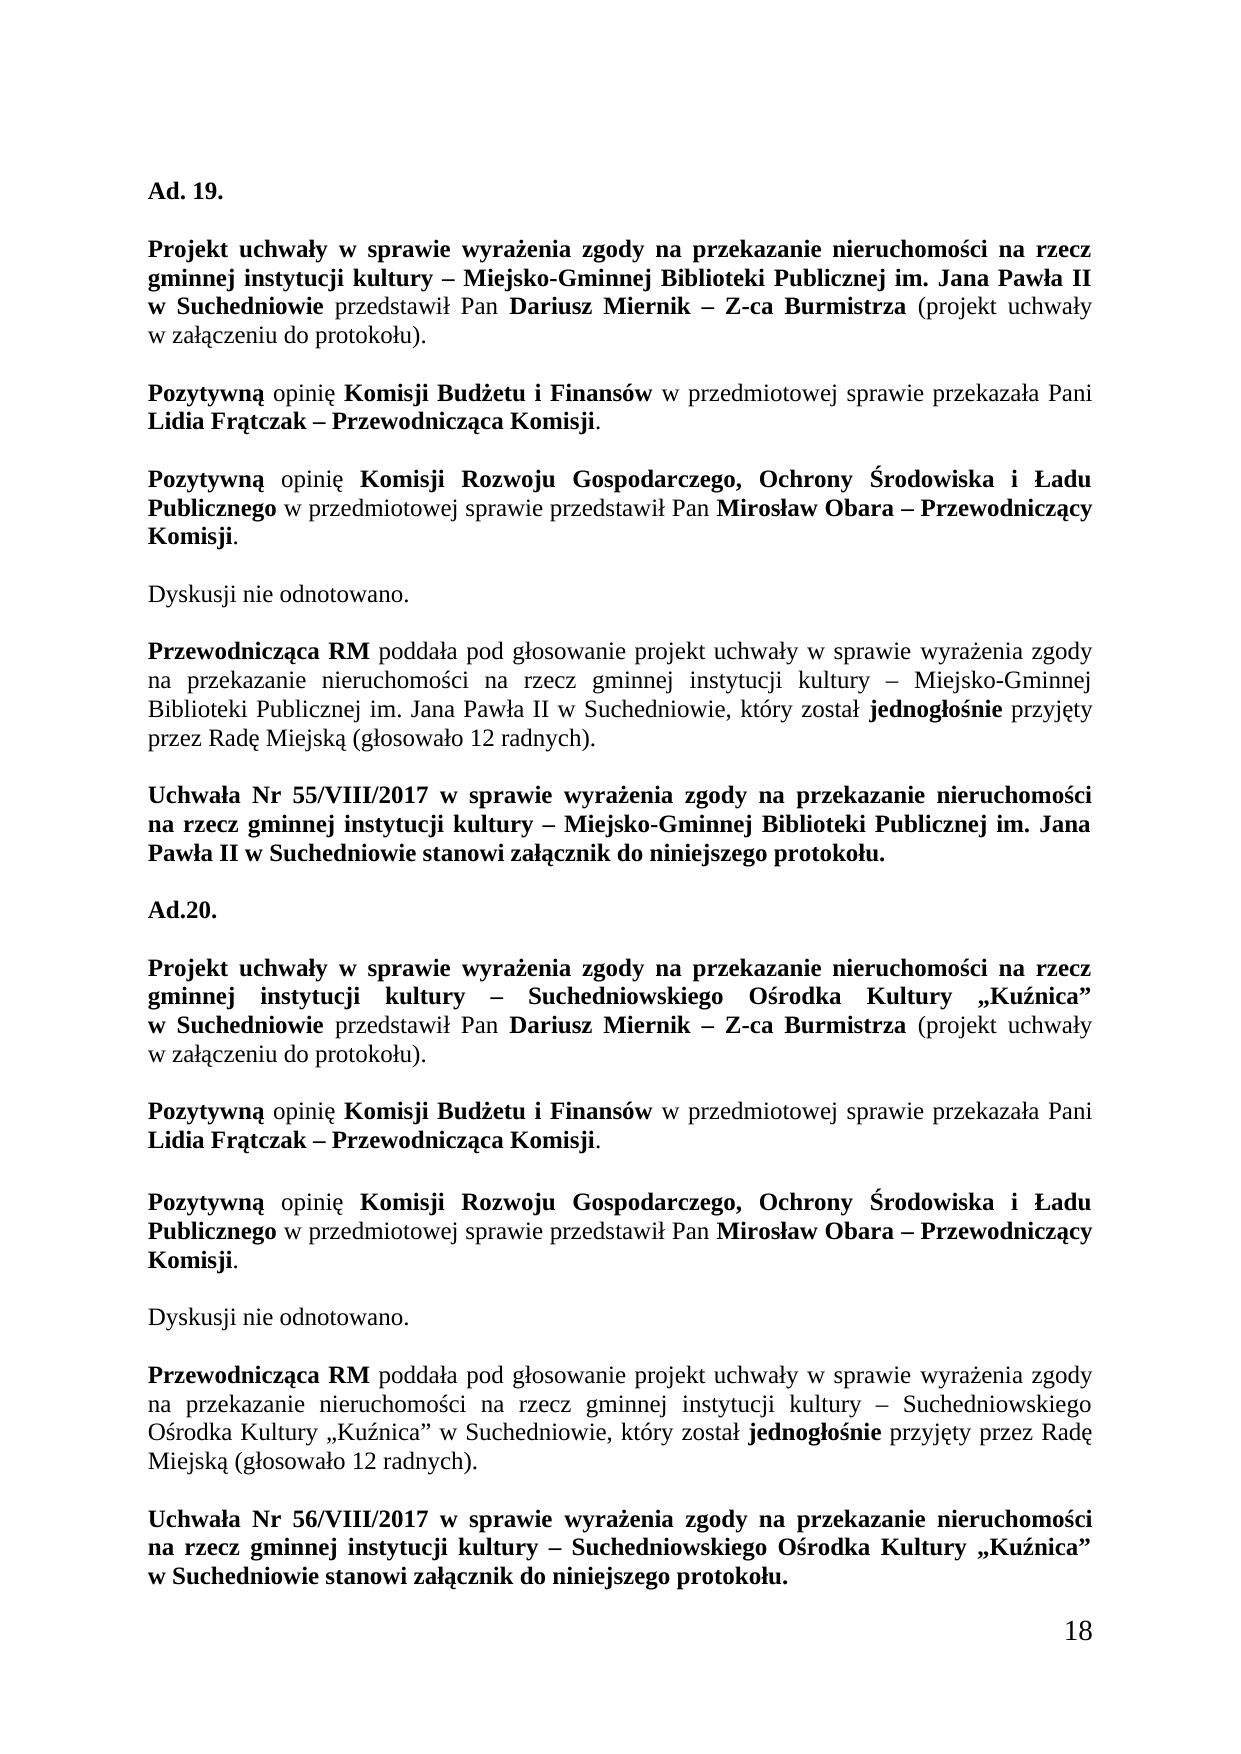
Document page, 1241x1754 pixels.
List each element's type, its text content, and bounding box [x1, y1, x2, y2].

text Przewodnicząca RM poddała pod głosowanie projekt uchwały w sprawie wyrażenia zgody na przekazanie nieruchomości na rzecz gminnej instytucji kultury – Suchedniowskiego Ośrodka Kultury „Kuźnica” w Suchedniowie, który został jednogłośnie przyjęty przez Radę Miejską (głosowało 12 radnych). [148, 1360, 1093, 1475]
text Projekt uchwały w sprawie wyrażenia zgody na przekazanie nieruchomości na rzecz gminnej instytucji kultury – Miejsko-Gminnej Biblioteki Publicznej im. Jana Pawła II w Suchedniowie przedstawił Pan Dariusz Miernik – Z-ca Burmistrza (projekt uchwały w załączeniu do protokołu). [148, 234, 1093, 349]
text Uchwała Nr 56/VIII/2017 w sprawie wyrażenia zgody na przekazanie nieruchomości na rzecz gminnej instytucji kultury – Suchedniowskiego Ośrodka Kultury „Kuźnica” w Suchedniowie stanowi załącznik do niniejszego protokołu. [148, 1504, 1093, 1590]
text Ad. 19. [148, 176, 1093, 205]
text Przewodnicząca RM poddała pod głosowanie projekt uchwały w sprawie wyrażenia zgody na przekazanie nieruchomości na rzecz gminnej instytucji kultury – Miejsko-Gminnej Biblioteki Publicznej im. Jana Pawła II w Suchedniowie, który został jednogłośnie przyjęty przez Radę Miejską (głosowało 12 radnych). [148, 636, 1093, 751]
text Dyskusji nie odnotowano. [148, 1302, 1093, 1331]
text Pozytywną opinię Komisji Budżetu i Finansów w przedmiotowej sprawie przekazała Pani Lidia Frątczak – Przewodnicząca Komisji. [148, 1096, 1093, 1154]
text Projekt uchwały w sprawie wyrażenia zgody na przekazanie nieruchomości na rzecz gminnej instytucji kultury – Suchedniowskiego Ośrodka Kultury „Kuźnica” w Suchedniowie przedstawił Pan Dariusz Miernik – Z-ca Burmistrza (projekt uchwały w załączeniu do protokołu). [148, 953, 1093, 1068]
text Ad.20. [148, 895, 1093, 924]
text Dyskusji nie odnotowano. [148, 579, 1093, 608]
text Uchwała Nr 55/VIII/2017 w sprawie wyrażenia zgody na przekazanie nieruchomości na rzecz gminnej instytucji kultury – Miejsko-Gminnej Biblioteki Publicznej im. Jana Pawła II w Suchedniowie stanowi załącznik do niniejszego protokołu. [148, 780, 1093, 866]
text Pozytywną opinię Komisji Budżetu i Finansów w przedmiotowej sprawie przekazała Pani Lidia Frątczak – Przewodnicząca Komisji. [148, 378, 1093, 435]
